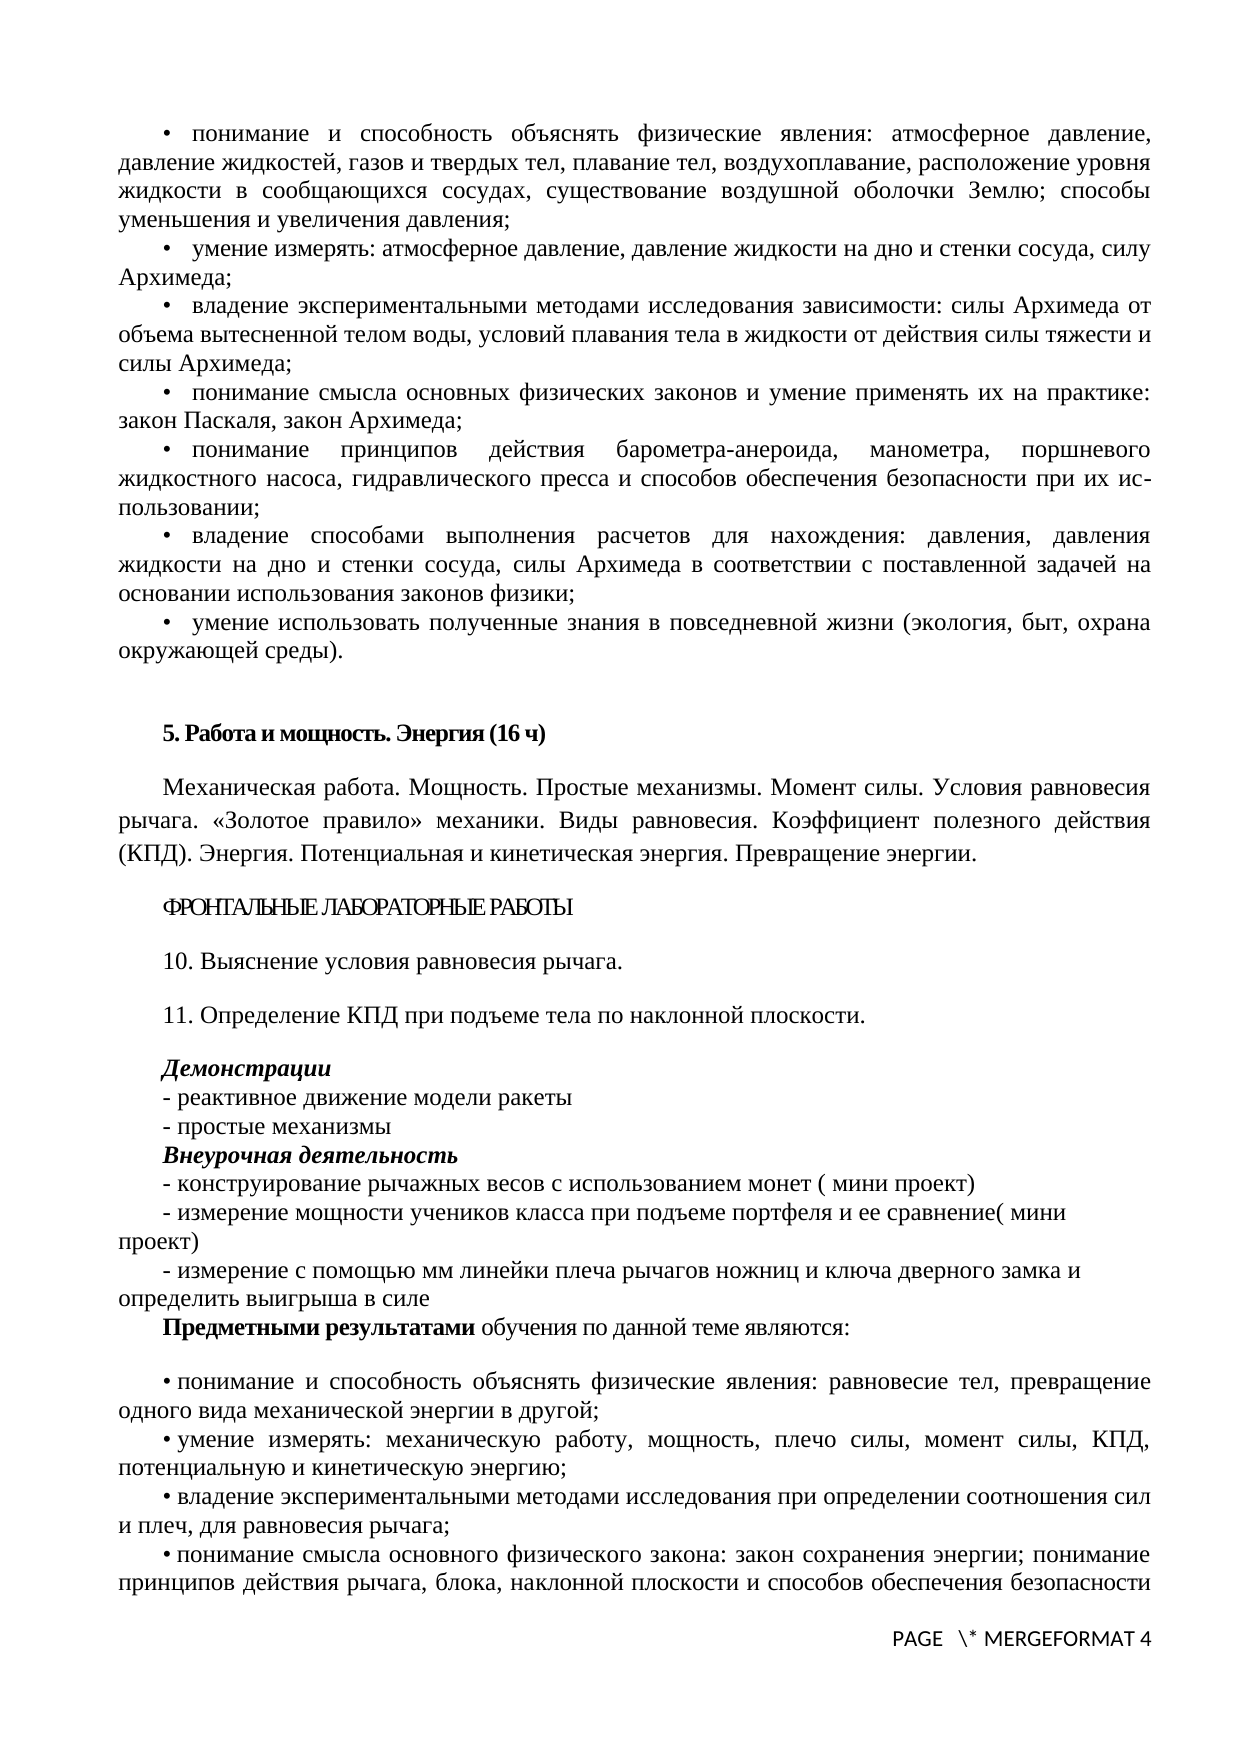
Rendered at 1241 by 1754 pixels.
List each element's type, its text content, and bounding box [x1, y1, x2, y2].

list владение способами выполнения расчетов для нахождения: давления, давления жидкости на дно и стенки сосуда, силы Архимеда в соответствии с поставленной задачей на основании использования законов физики; [118, 521, 1152, 607]
text 5. Работа и мощность. Энергия (16 ч) [118, 718, 1152, 747]
text - реактивное движение модели ракеты [118, 1082, 1152, 1111]
list владение экспериментальными методами исследования зависимости: силы Архимеда от объема вытесненной телом воды, условий плавания тела в жидкости от действия силы тяжести и силы Архимеда; [118, 291, 1152, 377]
text Внеурочная деятельность [118, 1140, 1152, 1168]
text Механическая работа. Мощность. Простые механизмы. Момент силы. Условия равновесия рычага. «Золотое правило» механики. Виды равновесия. Коэффициент полезного действия (КПД). Энергия. Потенциальная и кинетическая энергия. Превращение энергии. [118, 772, 1152, 867]
list умение измерять: механическую работу, мощность, плечо силы, момент силы, КПД, потенциальную и кинетическую энергию; [118, 1424, 1152, 1481]
list владение экспериментальными методами исследования при определении соотношения сил и плеч, для равновесия рычага; [118, 1481, 1152, 1539]
text 11. Определение КПД при подъеме тела по наклонной плоскости. [118, 1000, 1152, 1028]
list умение измерять: атмосферное давление, давление жидкости на дно и стенки сосуда, силу Архимеда; [118, 233, 1151, 291]
text - измерение мощности учеников класса при подъеме портфеля и ее сравнение( мини проект) [118, 1197, 1152, 1255]
list умение использовать полученные знания в повседневной жизни (экология, быт, охрана окружающей среды). [118, 607, 1152, 664]
text 10. Выяснение условия равновесия рычага. [118, 946, 1152, 974]
list понимание и способность объяснять физические явления: равновесие тел, превращение одного вида механической энергии в другой; [118, 1366, 1152, 1424]
text Демонстрации [118, 1053, 1152, 1082]
list понимание смысла основных физических законов и умение применять их на практике: закон Паскаля, закон Архимеда; [118, 377, 1152, 434]
text - измерение с помощью мм линейки плеча рычагов ножниц и ключа дверного замка и определить выигрыша в силе [118, 1255, 1152, 1312]
text - простые механизмы [118, 1111, 1152, 1140]
list понимание и способность объяснять физические явления: атмосферное давление, давление жидкостей, газов и твердых тел, плавание тел, воздухоплавание, расположение уровня жидкости в сообщающихся сосудах, существование воздушной оболочки Землю; способы уменьшения и увеличения давления; [118, 118, 1152, 233]
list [118, 1539, 1151, 1596]
text ФРОНТАЛЬНЫЕ ЛАБОРАТОРНЫЕ РАБОТЫ [118, 892, 1152, 921]
text - конструирование рычажных весов с использованием монет ( мини проект) [118, 1168, 1152, 1197]
text Предметными результатами обучения по данной теме являются: [118, 1312, 1152, 1341]
list понимание принципов действия барометра-анероида, манометра, поршневого жидкостного насоса, гидравлического пресса и способов обеспечения безопасности при их использовании; [118, 434, 1152, 521]
